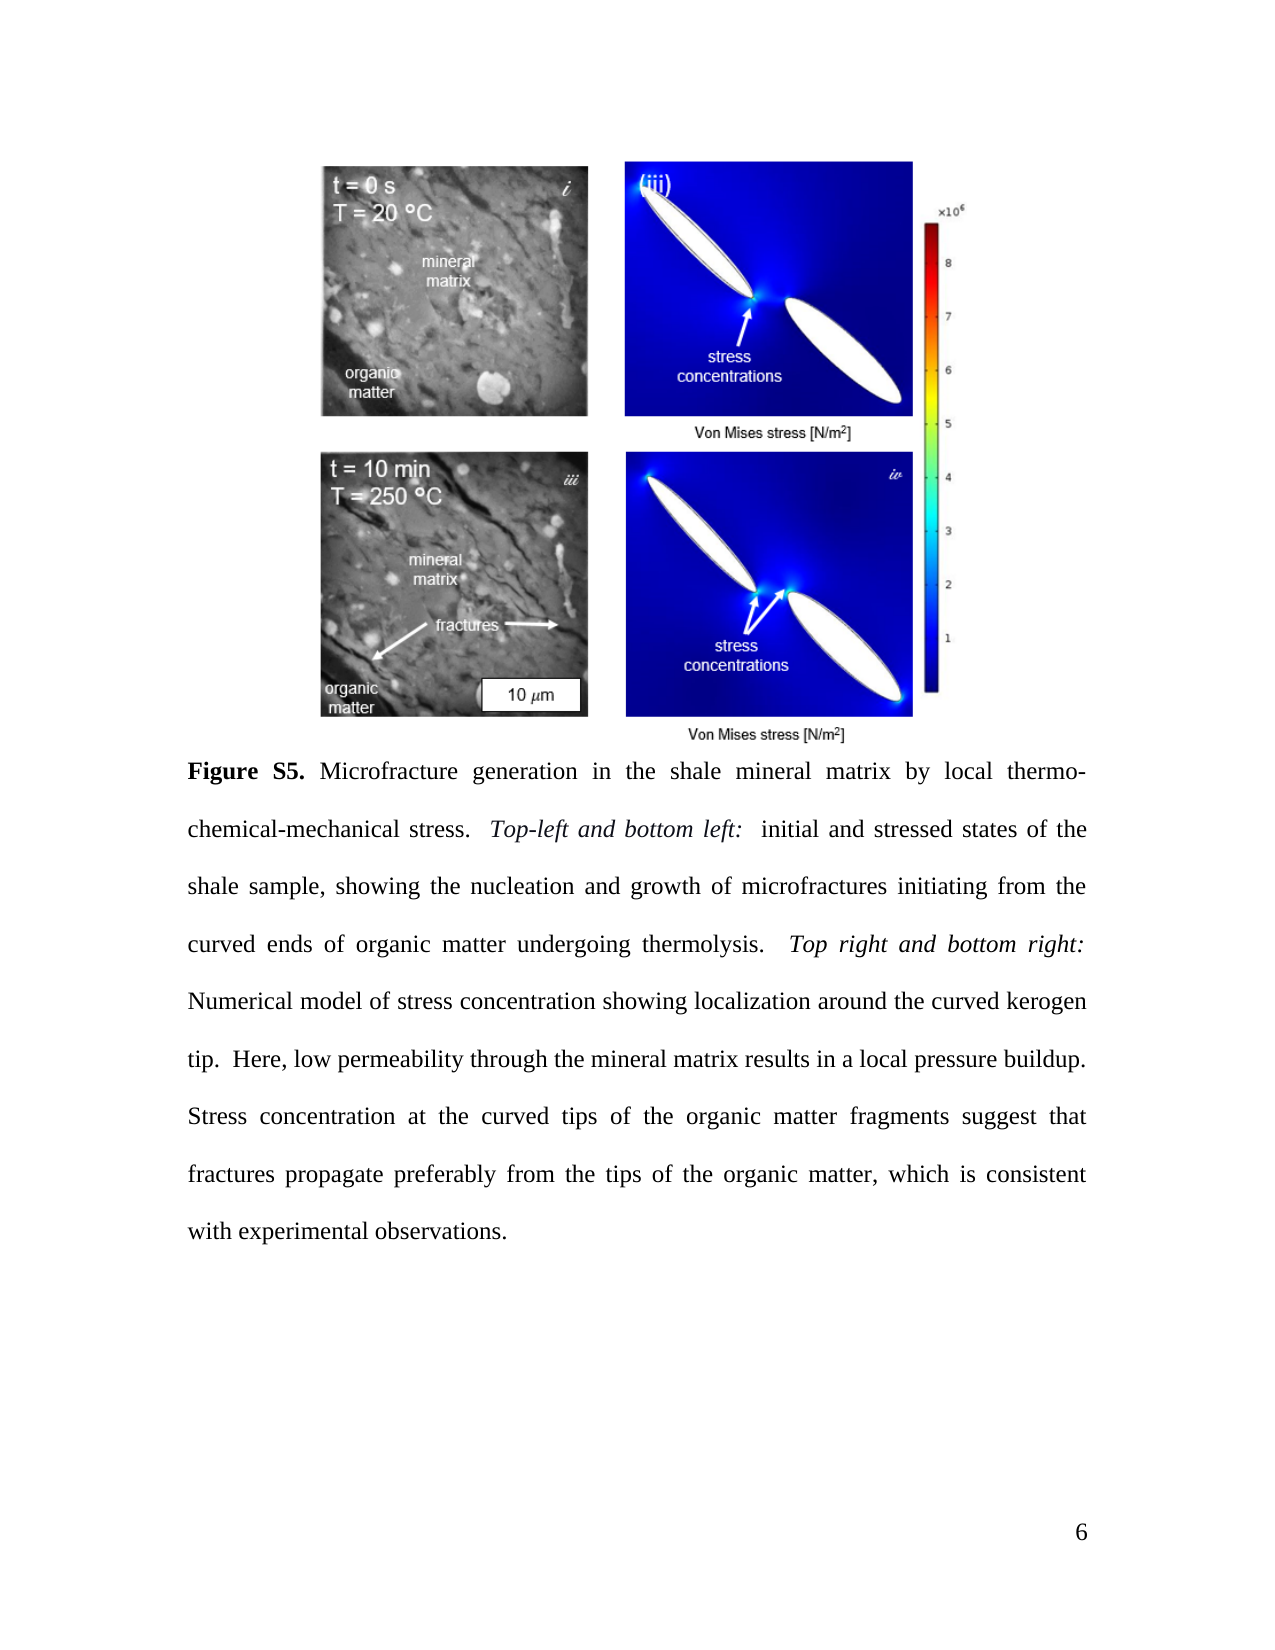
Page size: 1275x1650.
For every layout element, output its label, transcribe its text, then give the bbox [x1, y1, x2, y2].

picture [307, 150, 968, 757]
text Figure S5. Microfracture generation in the shale mineral matrix by local thermo-chemical-mechanical stress. Top-left and bottom left: initial and stressed states of the shale sample, showing the nucleation and growth of microfractures initiating from the curved ends of organic matter undergoing thermolysis. Top right and bottom right: Numerical model of stress concentration showing localization around the curved kerogen tip. Here, low permeability through the mineral matrix results in a local pressure buildup. Stress concentration at the curved tips of the organic matter fragments suggest that fractures propagate preferably from the tips of the organic matter, which is consistent with experimental observations. [187, 756, 1087, 1245]
